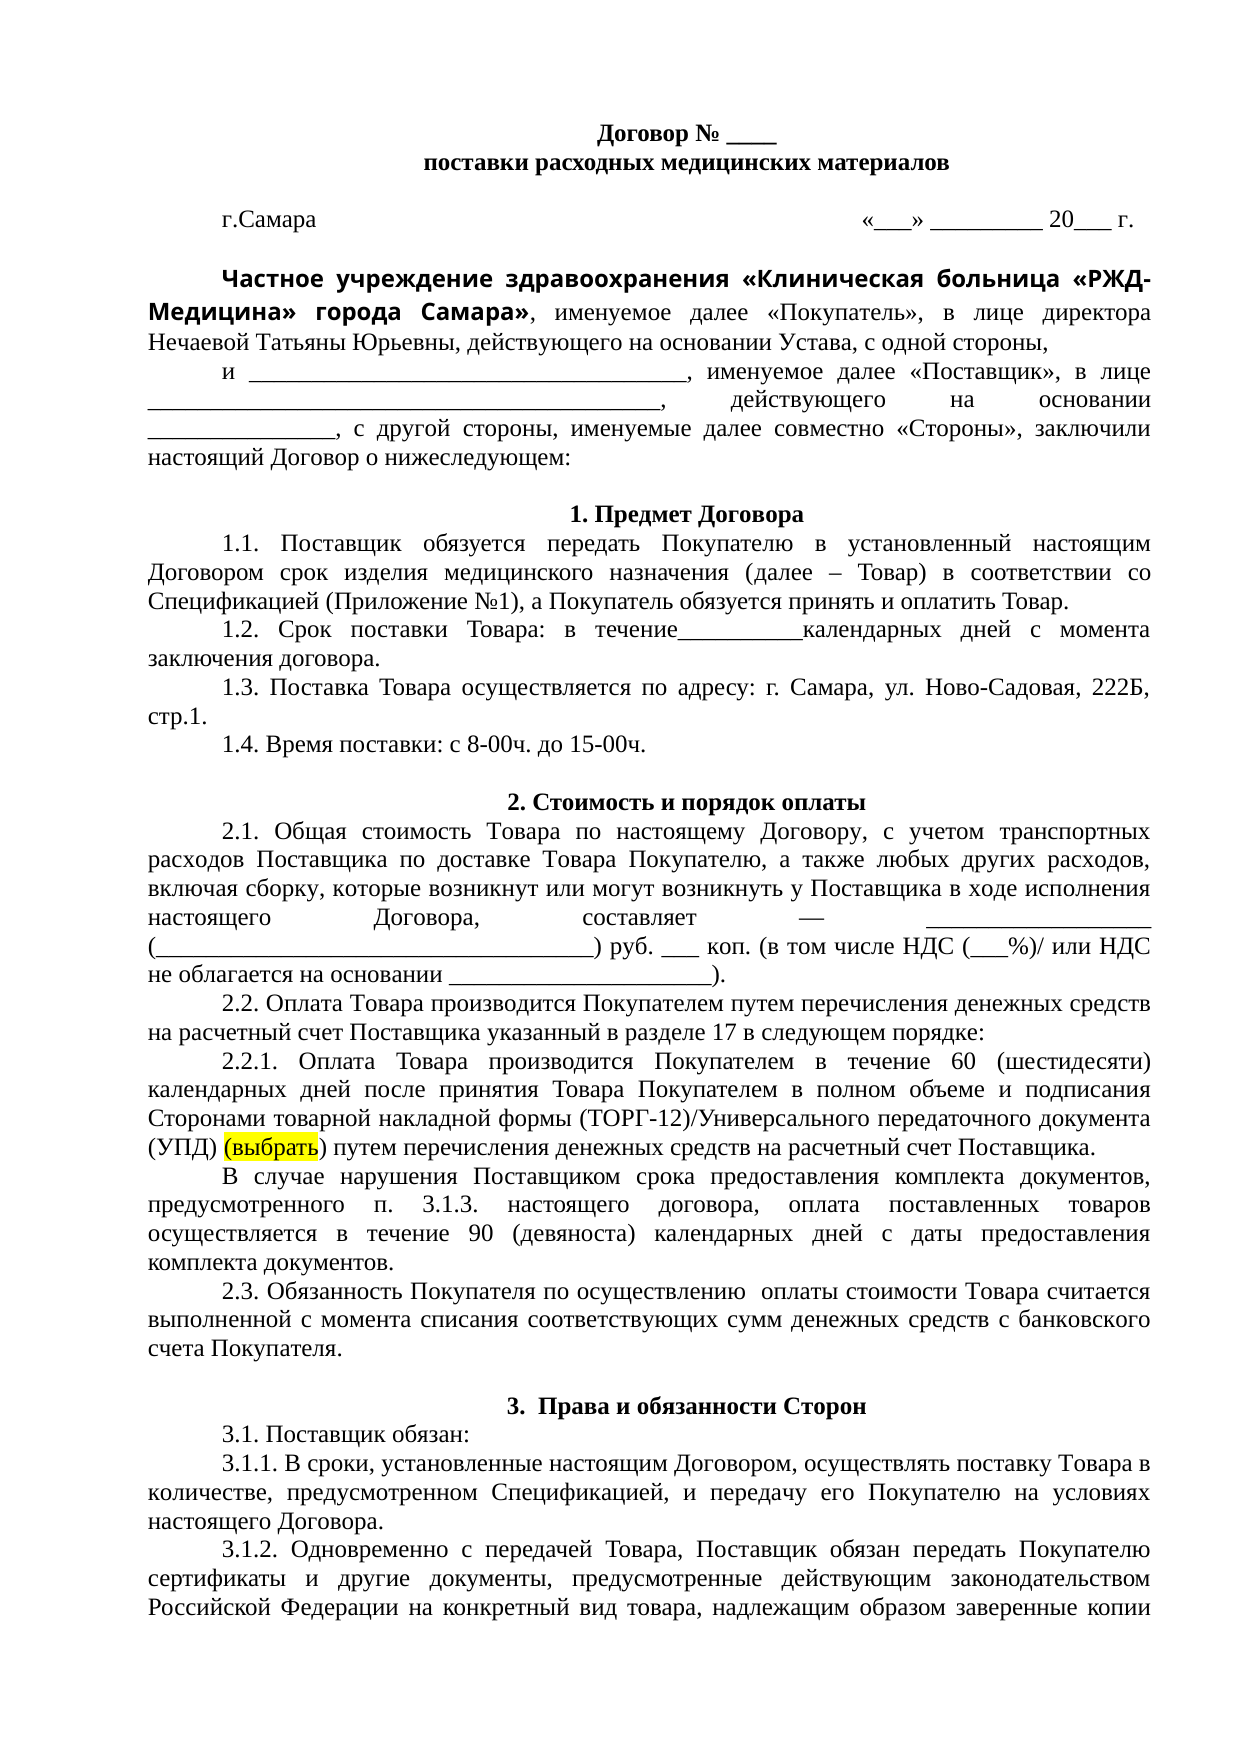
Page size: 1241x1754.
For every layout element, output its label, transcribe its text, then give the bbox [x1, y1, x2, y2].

text 3. Права и обязанности Сторон [148, 1391, 1152, 1419]
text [148, 1534, 1152, 1621]
text 2.1. Общая стоимость Товара по настоящему Договору, с учетом транспортных расходов Поставщика по доставке Товара Покупателю, а также любых других расходов, включая сборку, которые возникнут или могут возникнуть у Поставщика в ходе исполнения настоящего Договора, составляет — __________________ (___________________________________) руб. ___ коп. (в том числе НДС (___%)/ или НДС не облагается на основании _____________________). [148, 816, 1152, 988]
text 1.3. Поставка Товара осуществляется по адресу: г. Самара, ул. Ново-Садовая, 222Б, стр.1. [148, 672, 1152, 729]
text 2. Стоимость и порядок оплаты [148, 787, 1152, 816]
text 2.3. Обязанность Покупателя по осуществлению оплаты стоимости Товара считается выполненной с момента списания соответствующих сумм денежных средств с банковского счета Покупателя. [148, 1276, 1152, 1362]
text и ___________________________________, именуемое далее «Поставщик», в лице _________________________________________, действующего на основании _______________, с другой стороны, именуемые далее совместно «Стороны», заключили настоящий Договор о нижеследующем: [148, 356, 1152, 471]
text 2.2. Оплата Товара производится Покупателем путем перечисления денежных средств на расчетный счет Поставщика указанный в разделе 17 в следующем порядке: [148, 988, 1152, 1046]
text 3.1. Поставщик обязан: [148, 1419, 1152, 1448]
title поставки расходных медицинских материалов [148, 147, 1152, 176]
text 1.4. Время поставки: с 8-00ч. до 15-00ч. [148, 729, 1152, 758]
text г.Самара «___» _________ 20___ г. [148, 204, 1152, 233]
list 1.1. Поставщик обязуется передать Покупателю в установленный настоящим Договором срок изделия медицинского назначения (далее – Товар) в соответствии со Спецификацией (Приложение №1), а Покупатель обязуется принять и оплатить Товар. [148, 528, 1152, 614]
text 3.1.1. В сроки, установленные настоящим Договором, осуществлять поставку Товара в количестве, предусмотренном Спецификацией, и передачу его Покупателю на условиях настоящего Договора. [148, 1448, 1152, 1534]
text В случае нарушения Поставщиком срока предоставления комплекта документов, предусмотренного п. 3.1.3. настоящего договора, оплата поставленных товаров осуществляется в течение 90 (девяноста) календарных дней с даты предоставления комплекта документов. [148, 1161, 1152, 1276]
text 2.2.1. Оплата Товара производится Покупателем в течение 60 (шестидесяти) календарных дней после принятия Товара Покупателем в полном объеме и подписания Сторонами товарной накладной формы (ТОРГ-12)/Универсального передаточного документа (УПД) (выбрать) путем перечисления денежных средств на расчетный счет Поставщика. [148, 1046, 1152, 1161]
text Частное учреждение здравоохранения «Клиническая больница «РЖД-Медицина» города Самара», именуемое далее «Покупатель», в лице директора Нечаевой Татьяны Юрьевны, действующего на основании Устава, с одной стороны, [148, 262, 1152, 356]
title Договор № ____ [148, 118, 1152, 147]
text 1. Предмет Договора [148, 499, 1152, 528]
text 1.2. Срок поставки Товара: в течение__________календарных дней с момента заключения договора. [148, 614, 1152, 672]
